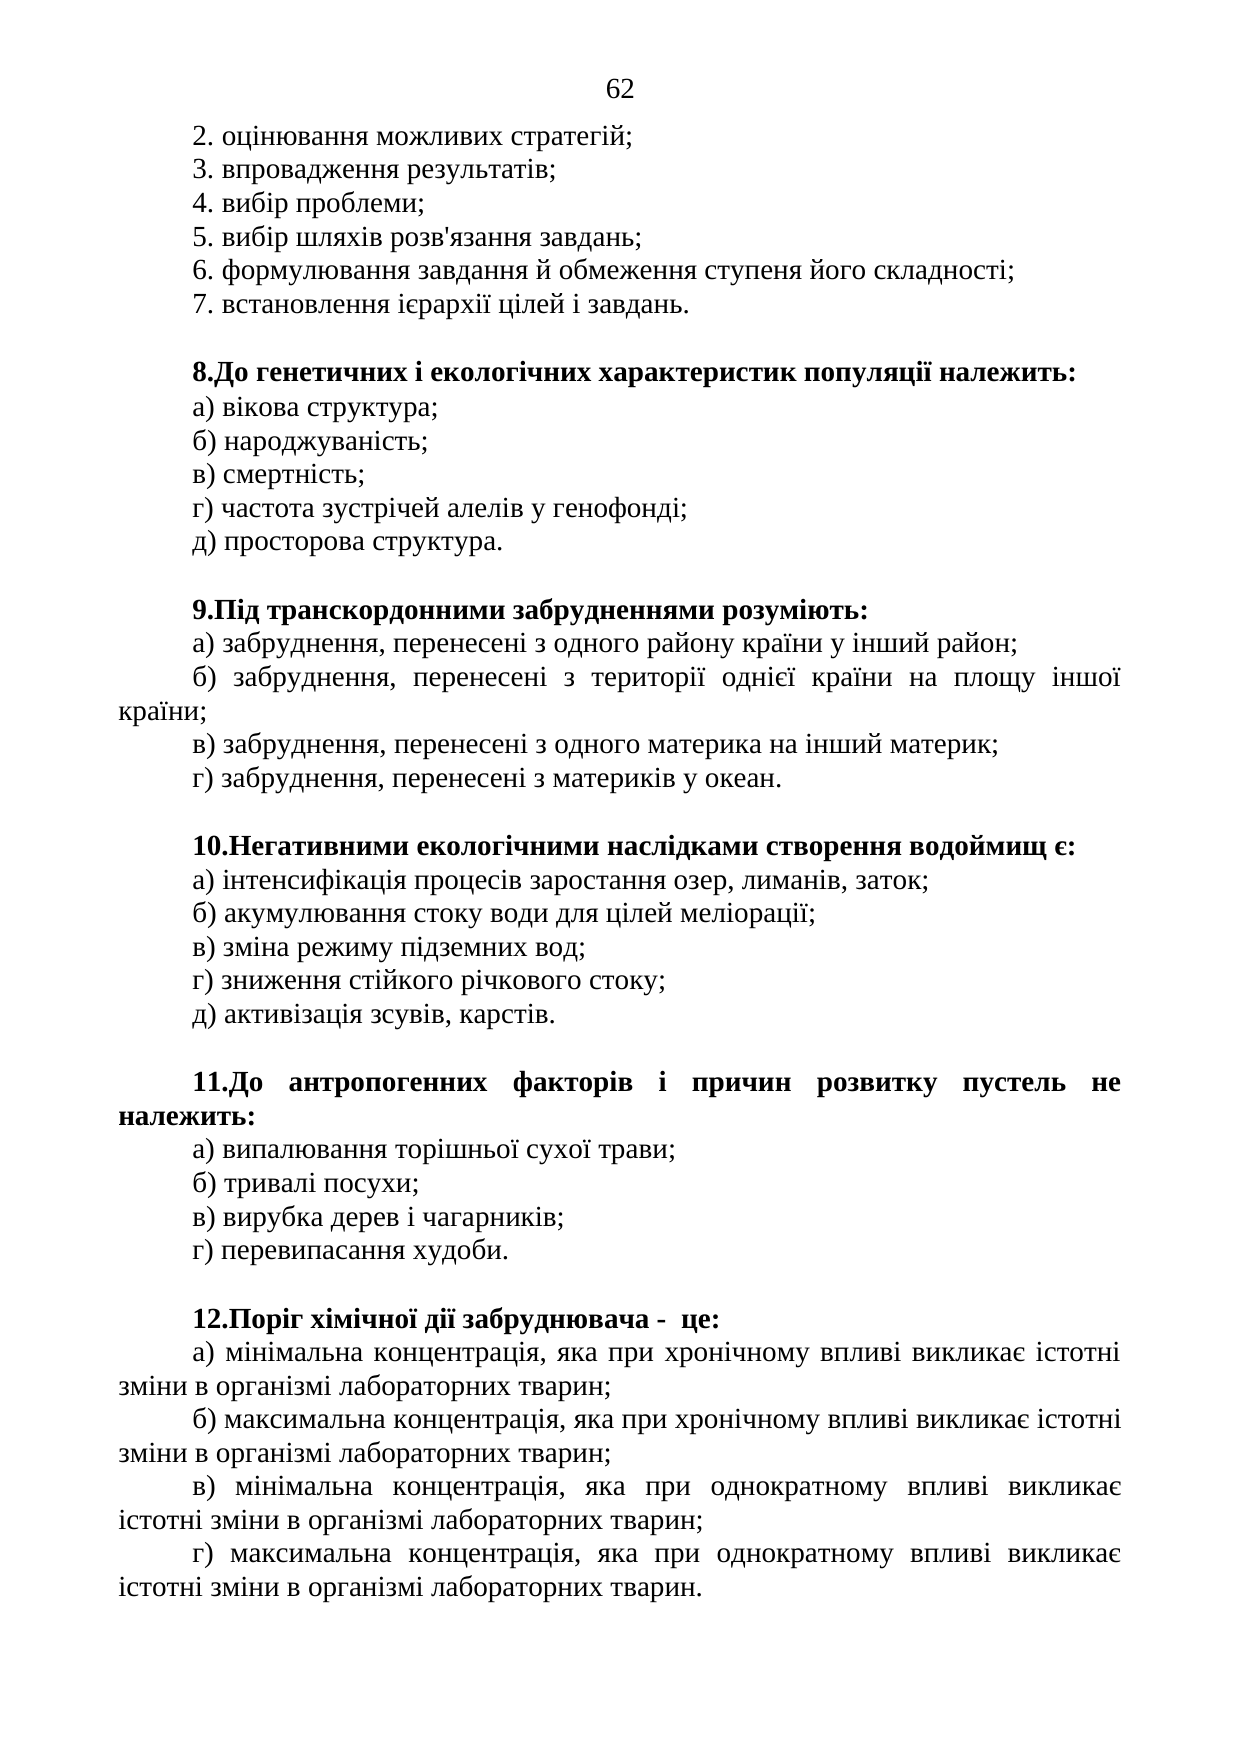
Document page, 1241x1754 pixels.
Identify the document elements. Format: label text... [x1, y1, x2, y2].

text 10.Негативними екологічними наслідками створення водоймищ є: [118, 828, 1122, 862]
text в) мінімальна концентрація, яка при однократному впливі викликає істотні зміни в організмі лабораторних тварин; [118, 1468, 1122, 1536]
text б) забруднення, перенесені з території однієї країни на площу іншої країни; [118, 659, 1122, 726]
text в) вирубка дерев і чагарників; [118, 1199, 1122, 1232]
list вибір шляхів розв'язання завдань; [118, 219, 1122, 252]
text а) забруднення, перенесені з одного району країни у інший район; [118, 626, 1122, 659]
text г) перевипасання худоби. [118, 1232, 1122, 1266]
text г) забруднення, перенесені з материків у океан. [118, 760, 1122, 793]
text б) тривалі посухи; [118, 1165, 1122, 1199]
text а) мінімальна концентрація, яка при хронічному впливі викликає істотні зміни в організмі лабораторних тварин; [118, 1334, 1122, 1401]
text г) максимальна концентрація, яка при однократному впливі викликає істотні зміни в організмі лабораторних тварин. [118, 1536, 1122, 1603]
text г) зниження стійкого річкового стоку; [118, 962, 1122, 996]
text а) випалювання торішньої сухої трави; [118, 1132, 1122, 1165]
text в) забруднення, перенесені з одного материка на інший материк; [118, 726, 1122, 760]
list впровадження результатів; [118, 152, 1122, 185]
list оцінювання можливих стратегій; [118, 118, 1122, 152]
text б) максимальна концентрація, яка при хронічному впливі викликає істотні зміни в організмі лабораторних тварин; [118, 1401, 1122, 1468]
text а) інтенсифікація процесів заростання озер, лиманів, заток; [118, 862, 1122, 895]
text 8.До генетичних і екологічних характеристик популяції належить: [118, 354, 1122, 388]
text 9.Під транскордонними забрудненнями розуміють: [118, 592, 1122, 626]
text б) народжуваність; [118, 423, 1122, 456]
text д) просторова структура. [118, 523, 1122, 557]
text а) вікова структура; [118, 389, 1122, 423]
text в) смертність; [118, 456, 1122, 490]
text б) акумулювання стоку води для цілей меліорації; [118, 895, 1122, 929]
list формулювання завдання й обмеження ступеня його складності; [118, 252, 1122, 286]
text 11.До антропогенних факторів і причин розвитку пустель не належить: [118, 1064, 1122, 1132]
text в) зміна режиму підземних вод; [118, 929, 1122, 962]
text 12.Поріг хімічної дії забруднювача - це: [118, 1301, 1122, 1334]
text г) частота зустрічей алелів у генофонді; [118, 490, 1122, 523]
text д) активізація зсувів, карстів. [118, 996, 1122, 1029]
list вибір проблеми; [118, 185, 1122, 219]
list встановлення ієрархії цілей і завдань. [118, 286, 1122, 319]
